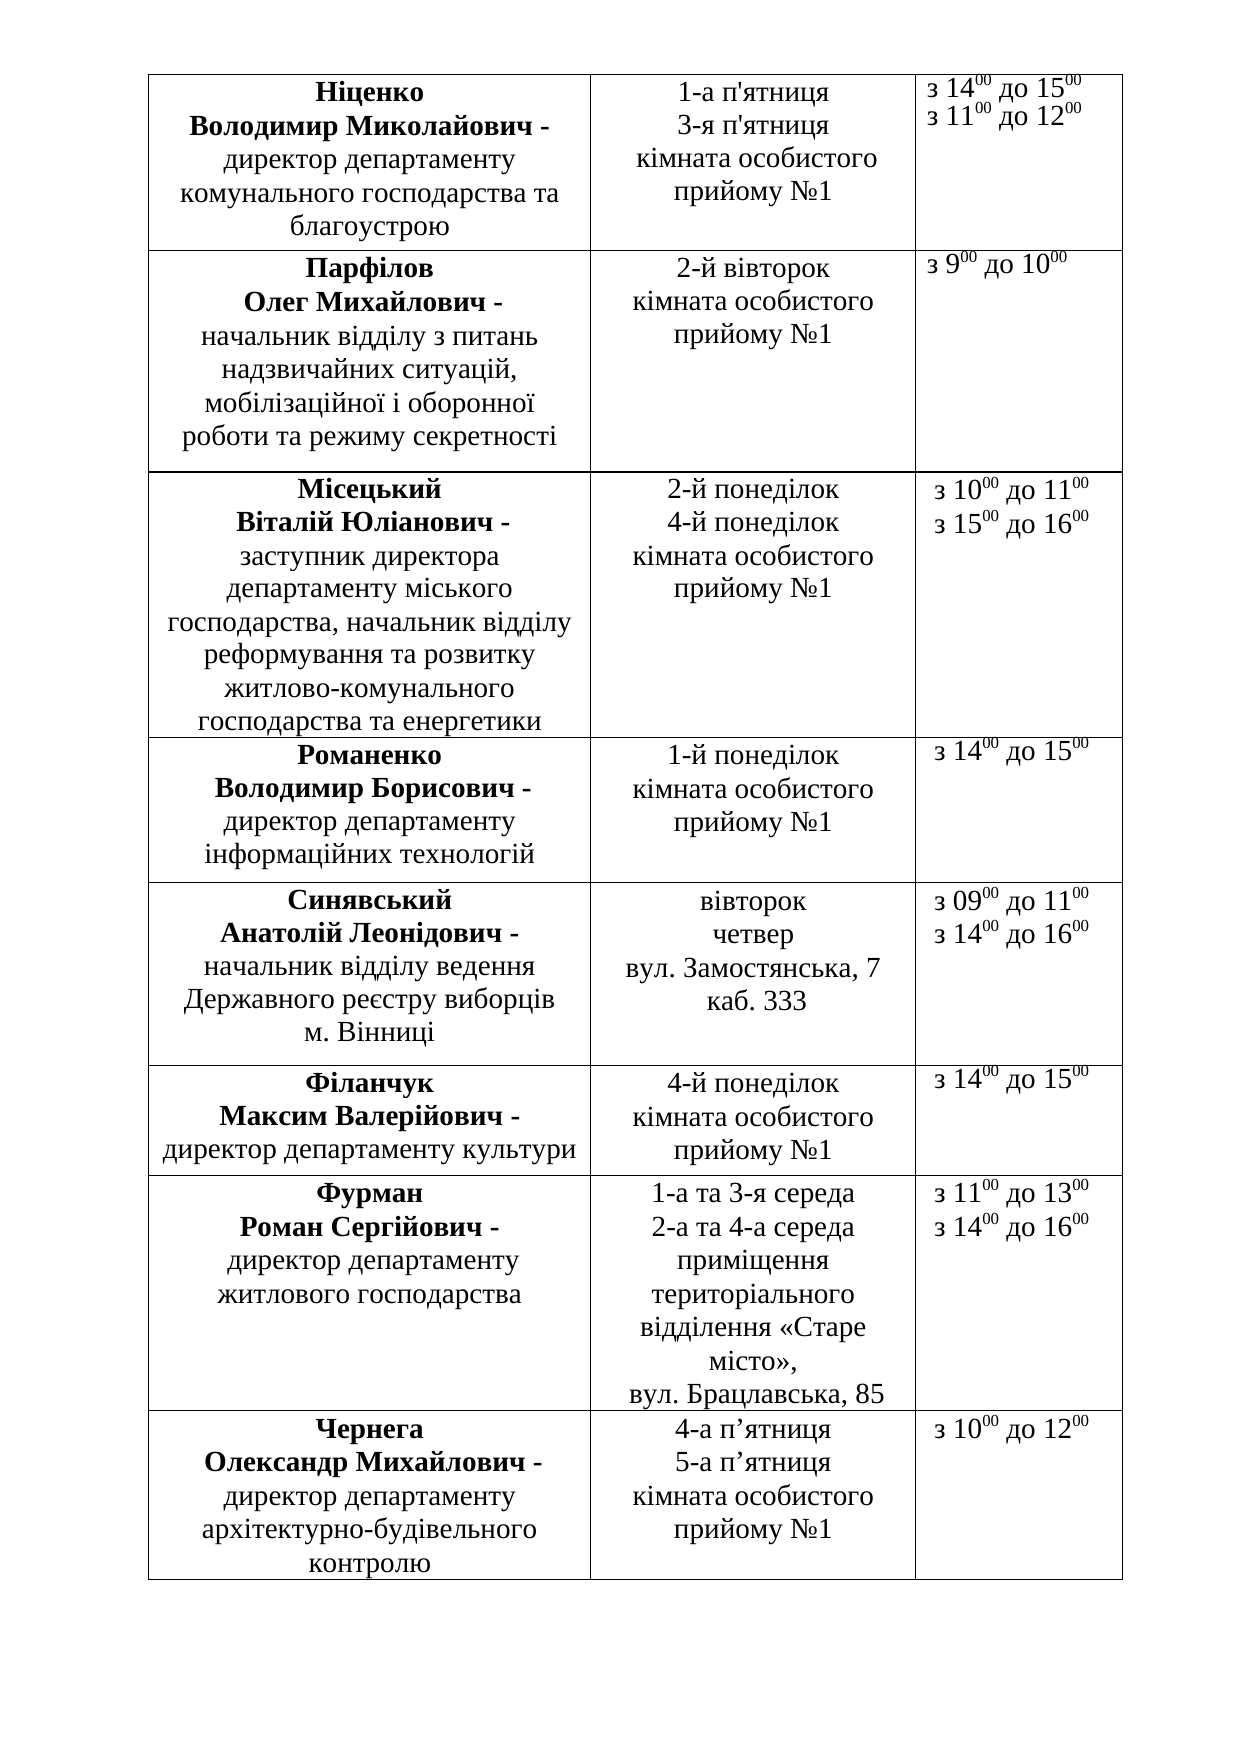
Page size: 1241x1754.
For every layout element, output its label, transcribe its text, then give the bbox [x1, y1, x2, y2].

table_cell Романенко Володимир Борисович - директор департаменту інформаційних технологій [149, 738, 590, 882]
table_cell 4-й понеділок кімната особистого прийому №1 [591, 1066, 915, 1174]
table_cell з 1400 до 1500 [916, 1066, 1122, 1174]
table_cell 2-й вівторок кімната особистого прийому №1 [591, 251, 915, 471]
table_cell Місецький Віталій Юліанович - заступник директора департаменту міського господарства, начальник відділу реформування та розвитку житлово-комунального господарства та енергетики [149, 473, 590, 737]
table_cell з 1400 до 1500 з 1100 до 1200 [916, 75, 1122, 250]
table_cell Ніценко Володимир Миколайович - директор департаменту комунального господарства та благоустрою [149, 75, 590, 250]
table_cell Парфілов Олег Михайлович - начальник відділу з питань надзвичайних ситуацій, мобілізаційної і оборонної роботи та режиму секретності [149, 251, 590, 471]
table_cell Фурман Роман Сергійович - директор департаменту житлового господарства [149, 1176, 590, 1410]
table_cell з 1000 до 1100 з 1500 до 1600 [916, 473, 1122, 737]
table_cell 4-а п’ятниця 5-а п’ятниця кімната особистого прийому №1 [591, 1411, 915, 1579]
table_cell з 900 до 1000 [916, 251, 1122, 471]
table_cell з 1000 до 1200 [916, 1411, 1122, 1579]
table_cell Синявський Анатолій Леонідович - начальник відділу ведення Державного реєстру виборців м. Вінниці [149, 883, 590, 1065]
table_cell Чернега Олександр Михайлович - директор департаменту архітектурно-будівельного контролю [149, 1411, 590, 1579]
table_cell з 0900 до 1100 з 1400 до 1600 [916, 883, 1122, 1065]
table_cell 1-а та 3-я середа 2-а та 4-а середа приміщення територіального відділення «Старе місто», вул. Брацлавська, 85 [591, 1176, 915, 1410]
table_cell 1-а п'ятниця 3-я п'ятниця кімната особистого прийому №1 [591, 75, 915, 250]
table_cell 2-й понеділок 4-й понеділок кімната особистого прийому №1 [591, 473, 915, 737]
table_cell 1-й понеділок кімната особистого прийому №1 [591, 738, 915, 882]
table_cell з 1400 до 1500 [916, 738, 1122, 882]
table_cell вівторок четвер вул. Замостянська, 7 каб. 333 [591, 883, 915, 1065]
table_cell Філанчук Максим Валерійович - директор департаменту культури [149, 1066, 590, 1174]
table_cell з 1100 до 1300 з 1400 до 1600 [916, 1176, 1122, 1410]
